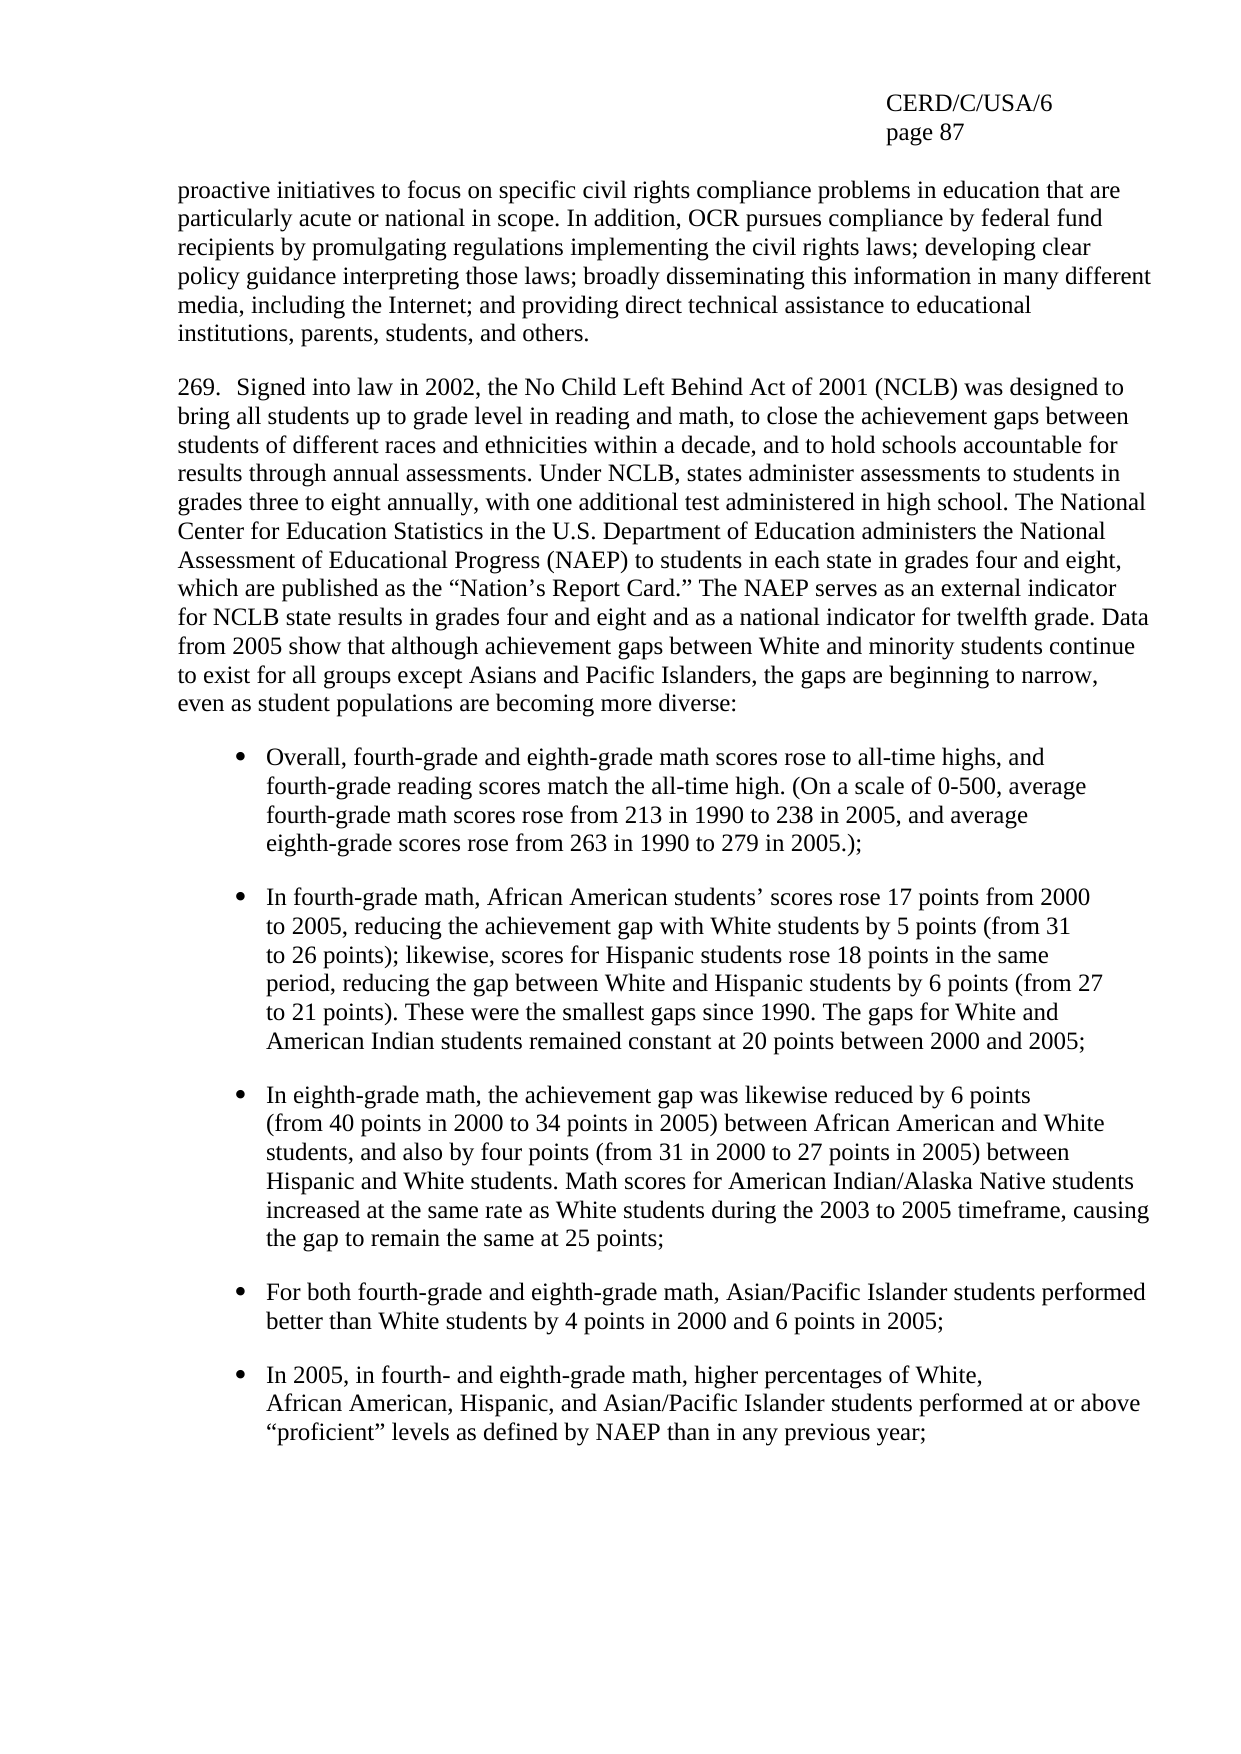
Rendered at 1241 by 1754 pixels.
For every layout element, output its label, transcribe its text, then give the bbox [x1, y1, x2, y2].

list In 2005, in fourth- and eighth-grade math, higher percentages of White, African American, Hispanic, and Asian/Pacific Islander students performed at or above “proficient” levels as defined by NAEP than in any previous year; [236, 1360, 1152, 1446]
text 269. Signed into law in 2002, the No Child Left Behind Act of 2001 (NCLB) was designed to bring all students up to grade level in reading and math, to close the achievement gaps between students of different races and ethnicities within a decade, and to hold schools accountable for results through annual assessments. Under NCLB, states administer assessments to students in grades three to eight annually, with one additional test administered in high school. The National Center for Education Statistics in the U.S. Department of Education administers the National Assessment of Educational Progress (NAEP) to students in each state in grades four and eight, which are published as the “Nation’s Report Card.” The NAEP serves as an external indicator for NCLB state results in grades four and eight and as a national indicator for twelfth grade. Data from 2005 show that although achievement gaps between White and minority students continue to exist for all groups except Asians and Pacific Islanders, the gaps are beginning to narrow, even as student populations are becoming more diverse: [177, 372, 1152, 717]
list In fourth-grade math, African American students’ scores rose 17 points from 2000 to 2005, reducing the achievement gap with White students by 5 points (from 31 to 26 points); likewise, scores for Hispanic students rose 18 points in the same period, reducing the gap between White and Hispanic students by 6 points (from 27 to 21 points). These were the smallest gaps since 1990. The gaps for White and American Indian students remained constant at 20 points between 2000 and 2005; [236, 882, 1152, 1055]
list For both fourth-grade and eighth-grade math, Asian/Pacific Islander students performed better than White students by 4 points in 2000 and 6 points in 2005; [236, 1277, 1152, 1335]
list Overall, fourth-grade and eighth-grade math scores rose to all-time highs, and fourth-grade reading scores match the all-time high. (On a scale of 0-500, average fourth-grade math scores rose from 213 in 1990 to 238 in 2005, and average eighth-grade scores rose from 263 in 1990 to 279 in 2005.); [236, 742, 1152, 857]
list In eighth-grade math, the achievement gap was likewise reduced by 6 points (from 40 points in 2000 to 34 points in 2005) between African American and White students, and also by four points (from 31 in 2000 to 27 points in 2005) between Hispanic and White students. Math scores for American Indian/Alaska Native students increased at the same rate as White students during the 2003 to 2005 timeframe, causing the gap to remain the same at 25 points; [236, 1080, 1152, 1252]
